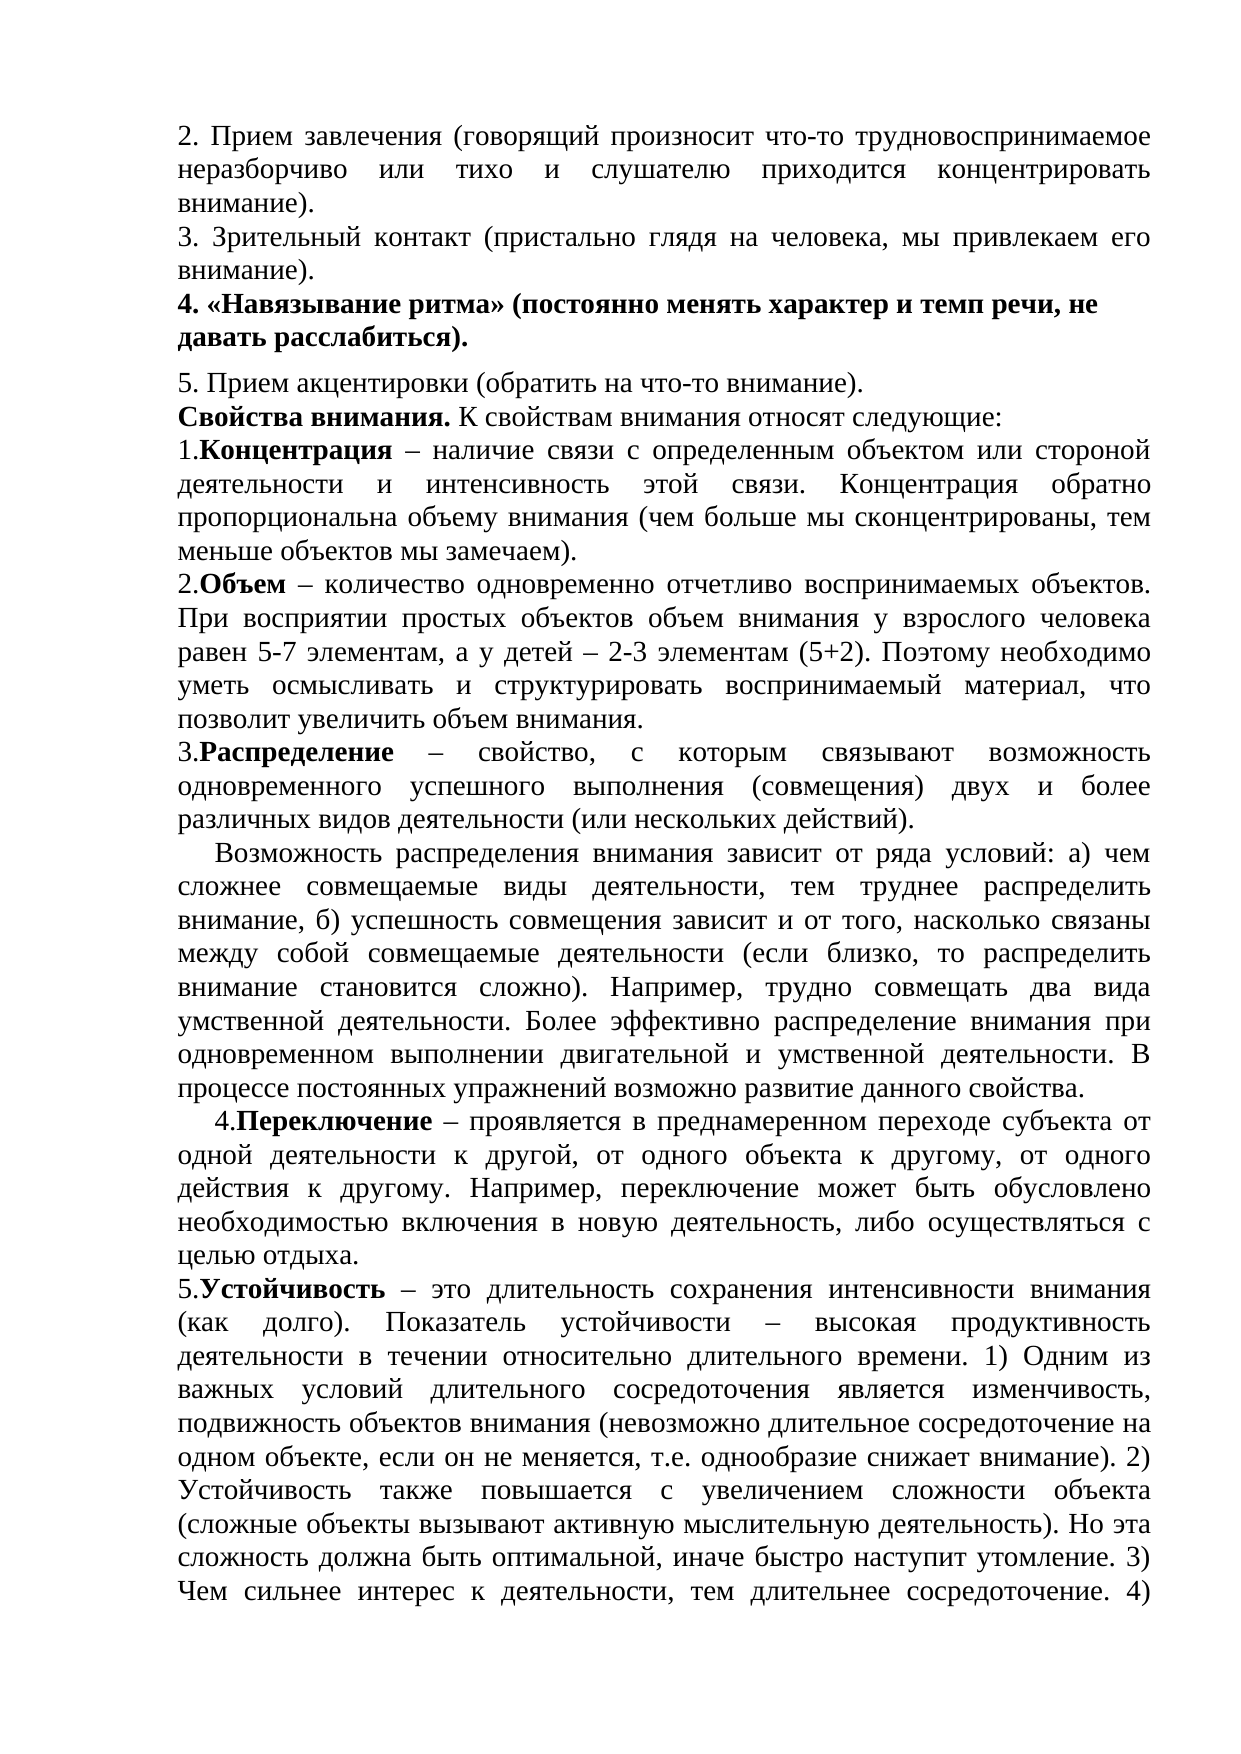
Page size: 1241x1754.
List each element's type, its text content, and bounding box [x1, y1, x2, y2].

text Свойства внимания. К свойствам внимания относят следующие: [177, 399, 1152, 432]
text 3. Зрительный контакт (пристально глядя на человека, мы привлекаем его внимание). [177, 219, 1152, 286]
text 5. Прием акцентировки (обратить на что-то внимание). [177, 365, 1152, 399]
text 2.Объем – количество одновременно отчетливо воспринимаемых объектов. При восприятии простых объектов объем внимания у взрослого человека равен 5-7 элементам, а у детей – 2-3 элементам (5+2). Поэтому необходимо уметь осмысливать и структурировать воспринимаемый материал, что позволит увеличить объем внимания. [177, 567, 1152, 734]
text 4. «Навязывание ритма» (постоянно менять характер и темп речи, не давать расслабиться). [177, 286, 1152, 353]
text Возможность распределения внимания зависит от ряда условий: а) чем сложнее совмещаемые виды деятельности, тем труднее распределить внимание, б) успешность совмещения зависит и от того, насколько связаны между собой совмещаемые деятельности (если близко, то распределить внимание становится сложно). Например, трудно совмещать два вида умственной деятельности. Более эффективно распределение внимания при одновременном выполнении двигательной и умственной деятельности. В процессе постоянных упражнений возможно развитие данного свойства. [177, 835, 1152, 1103]
text 2. Прием завлечения (говорящий произносит что-то трудновоспринимаемое неразборчиво или тихо и слушателю приходится концентрировать внимание). [177, 118, 1152, 219]
text 4.Переключение – проявляется в преднамеренном переходе субъекта от одной деятельности к другой, от одного объекта к другому, от одного действия к другому. Например, переключение может быть обусловлено необходимостью включения в новую деятельность, либо осуществляться с целью отдыха. [177, 1103, 1152, 1271]
text 3.Распределение – свойство, с которым связывают возможность одновременного успешного выполнения (совмещения) двух и более различных видов деятельности (или нескольких действий). [177, 734, 1152, 835]
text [177, 1271, 1152, 1606]
text 1.Концентрация – наличие связи с определенным объектом или стороной деятельности и интенсивность этой связи. Концентрация обратно пропорциональна объему внимания (чем больше мы сконцентрированы, тем меньше объектов мы замечаем). [177, 432, 1152, 567]
